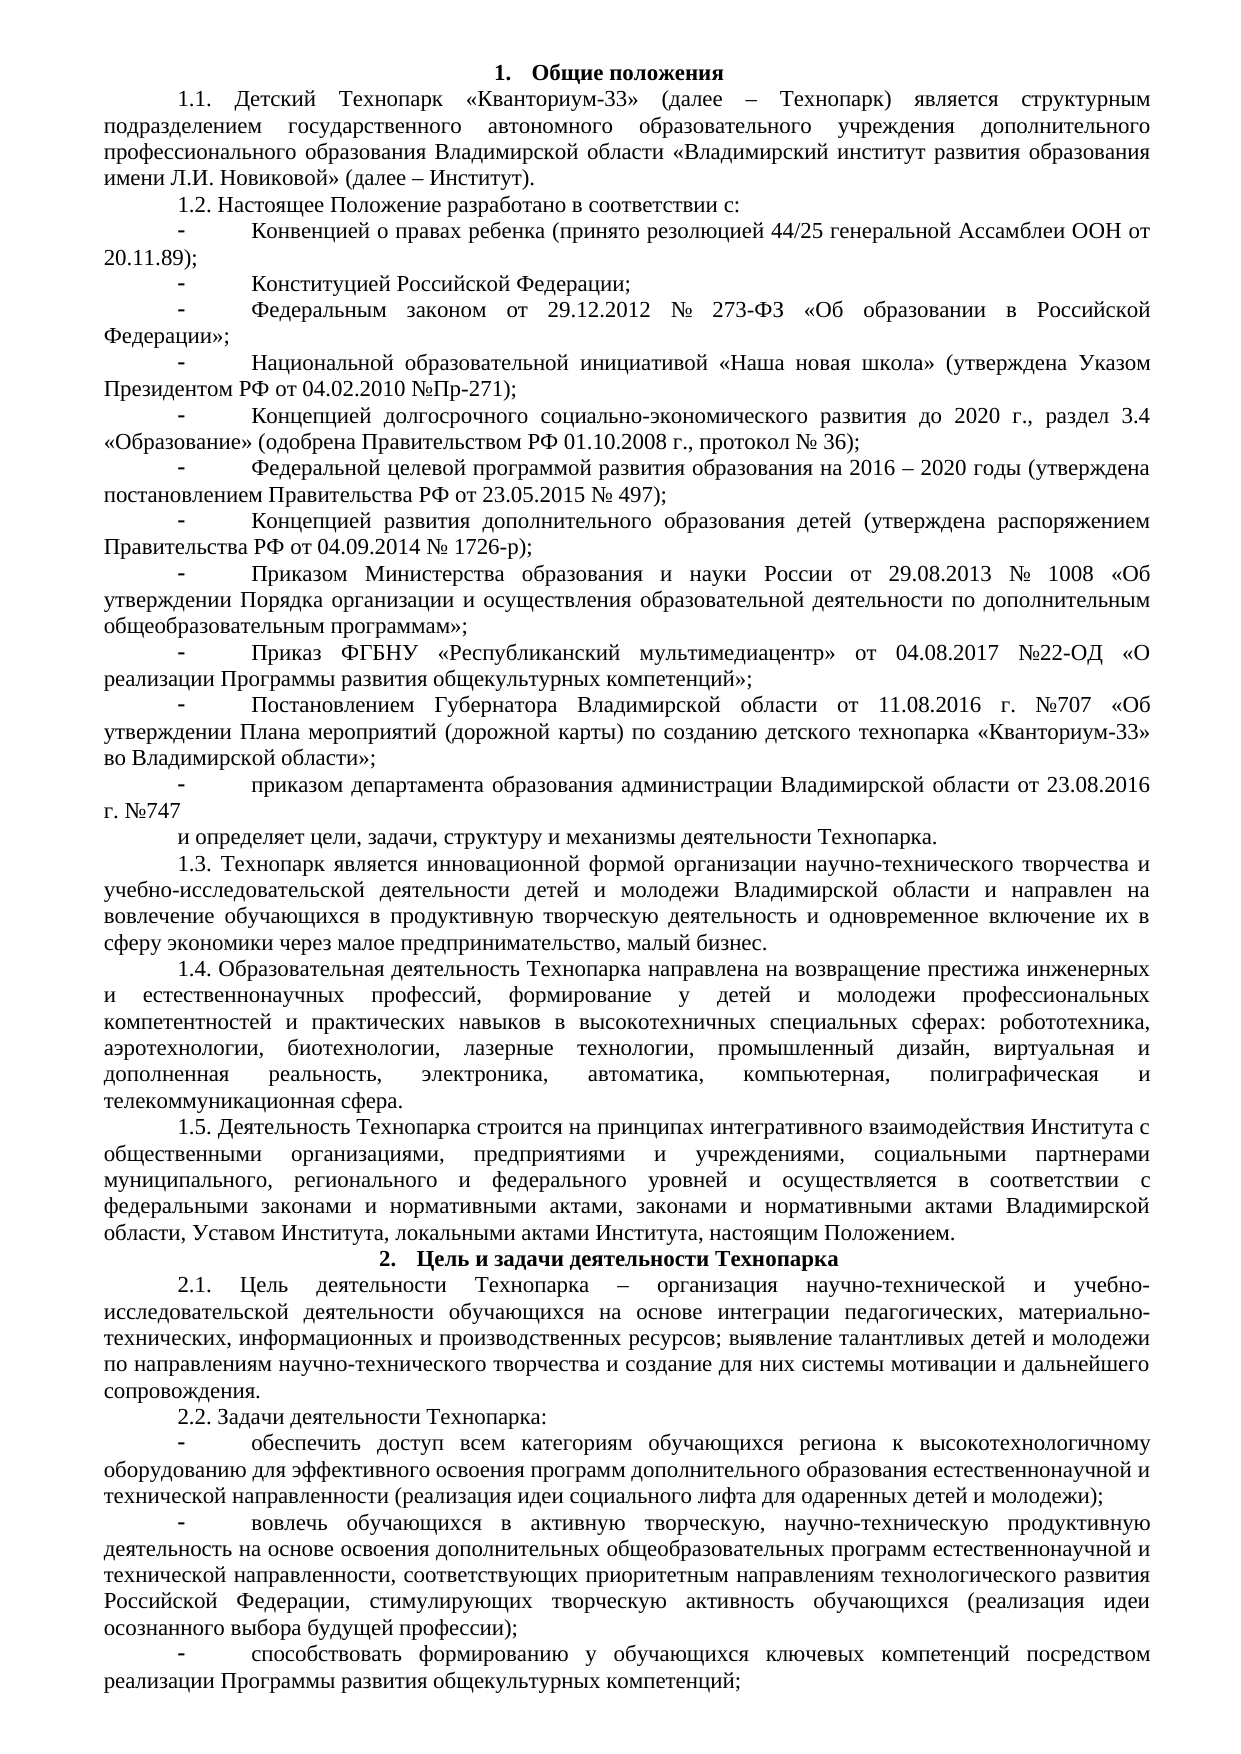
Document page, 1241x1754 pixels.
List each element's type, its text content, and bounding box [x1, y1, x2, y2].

list Приказом Министерства образования и науки России от 29.08.2013 № 1008 «Об утверждении Порядка организации и осуществления образовательной деятельности по дополнительным общеобразовательным программам»; [103, 560, 1152, 639]
text 1.4. Образовательная деятельность Технопарка направлена на возвращение престижа инженерных и естественнонаучных профессий, формирование у детей и молодежи профессиональных компетентностей и практических навыков в высокотехничных специальных сферах: робототехника, аэротехнологии, биотехнологии, лазерные технологии, промышленный дизайн, виртуальная и дополненная реальность, электроника, автоматика, компьютерная, полиграфическая и телекоммуникационная сфера. [103, 955, 1152, 1113]
list Концепцией развития дополнительного образования детей (утверждена распоряжением Правительства РФ от 04.09.2014 № 1726-р); [103, 507, 1152, 560]
list способствовать формированию у обучающихся ключевых компетенций посредством реализации Программы развития общекультурных компетенций; [103, 1640, 1152, 1693]
text 1.1. Детский Технопарк «Кванториум-33» (далее – Технопарк) является структурным подразделением государственного автономного образовательного учреждения дополнительного профессионального образования Владимирской области «Владимирский институт развития образования имени Л.И. Новиковой» (далее – Институт). [103, 85, 1152, 191]
list Постановлением Губернатора Владимирской области от 11.08.2016 г. №707 «Об утверждении Плана мероприятий (дорожной карты) по созданию детского технопарка «Кванториум-33» во Владимирской области»; [103, 692, 1152, 771]
text 2.1. Цель деятельности Технопарка – организация научно-технической и учебно-исследовательской деятельности обучающихся на основе интеграции педагогических, материально-технических, информационных и производственных ресурсов; выявление талантливых детей и молодежи по направлениям научно-технического творчества и создание для них системы мотивации и дальнейшего сопровождения. [103, 1271, 1152, 1403]
list Национальной образовательной инициативой «Наша новая школа» (утверждена Указом Президентом РФ от 04.02.2010 №Пр-271); [103, 349, 1152, 402]
list Цель и задачи деятельности Технопарка [66, 1245, 1152, 1271]
list Концепцией долгосрочного социально-экономического развития до 2020 г., раздел 3.4 «Образование» (одобрена Правительством РФ 01.10.2008 г., протокол № 36); [103, 402, 1152, 454]
text 1.3. Технопарк является инновационной формой организации научно-технического творчества и учебно-исследовательской деятельности детей и молодежи Владимирской области и направлен на вовлечение обучающихся в продуктивную творческую деятельность и одновременное включение их в сферу экономики через малое предпринимательство, малый бизнес. [103, 850, 1152, 955]
text 1.5. Деятельность Технопарка строится на принципах интегративного взаимодействия Института с общественными организациями, предприятиями и учреждениями, социальными партнерами муниципального, регионального и федерального уровней и осуществляется в соответствии с федеральными законами и нормативными актами, законами и нормативными актами Владимирской области, Уставом Института, локальными актами Института, настоящим Положением. [103, 1113, 1152, 1245]
text 1.2. Настоящее Положение разработано в соответствии с: [103, 191, 1152, 217]
list Общие положения [66, 59, 1152, 85]
text и определяет цели, задачи, структуру и механизмы деятельности Технопарка. [103, 823, 1152, 850]
list Конституцией Российской Федерации; [103, 270, 1152, 296]
list Федеральной целевой программой развития образования на 2016 – 2020 годы (утверждена постановлением Правительства РФ от 23.05.2015 № 497); [103, 454, 1152, 507]
text 2.2. Задачи деятельности Технопарка: [103, 1403, 1152, 1429]
list вовлечь обучающихся в активную творческую, научно-техническую продуктивную деятельность на основе освоения дополнительных общеобразовательных программ естественнонаучной и технической направленности, соответствующих приоритетным направлениям технологического развития Российской Федерации, стимулирующих творческую активность обучающихся (реализация идеи осознанного выбора будущей профессии); [103, 1508, 1152, 1640]
list обеспечить доступ всем категориям обучающихся региона к высокотехнологичному оборудованию для эффективного освоения программ дополнительного образования естественнонаучной и технической направленности (реализация идеи социального лифта для одаренных детей и молодежи); [103, 1429, 1152, 1508]
list Конвенцией о правах ребенка (принято резолюцией 44/25 генеральной Ассамблеи ООН от 20.11.89); [103, 217, 1152, 270]
list Приказ ФГБНУ «Республиканский мультимедиацентр» от 04.08.2017 №22-ОД «О реализации Программы развития общекультурных компетенций»; [103, 639, 1152, 692]
list приказом департамента образования администрации Владимирской области от 23.08.2016 г. №747 [103, 771, 1152, 823]
list Федеральным законом от 29.12.2012 № 273-ФЗ «Об образовании в Российской Федерации»; [103, 296, 1152, 349]
